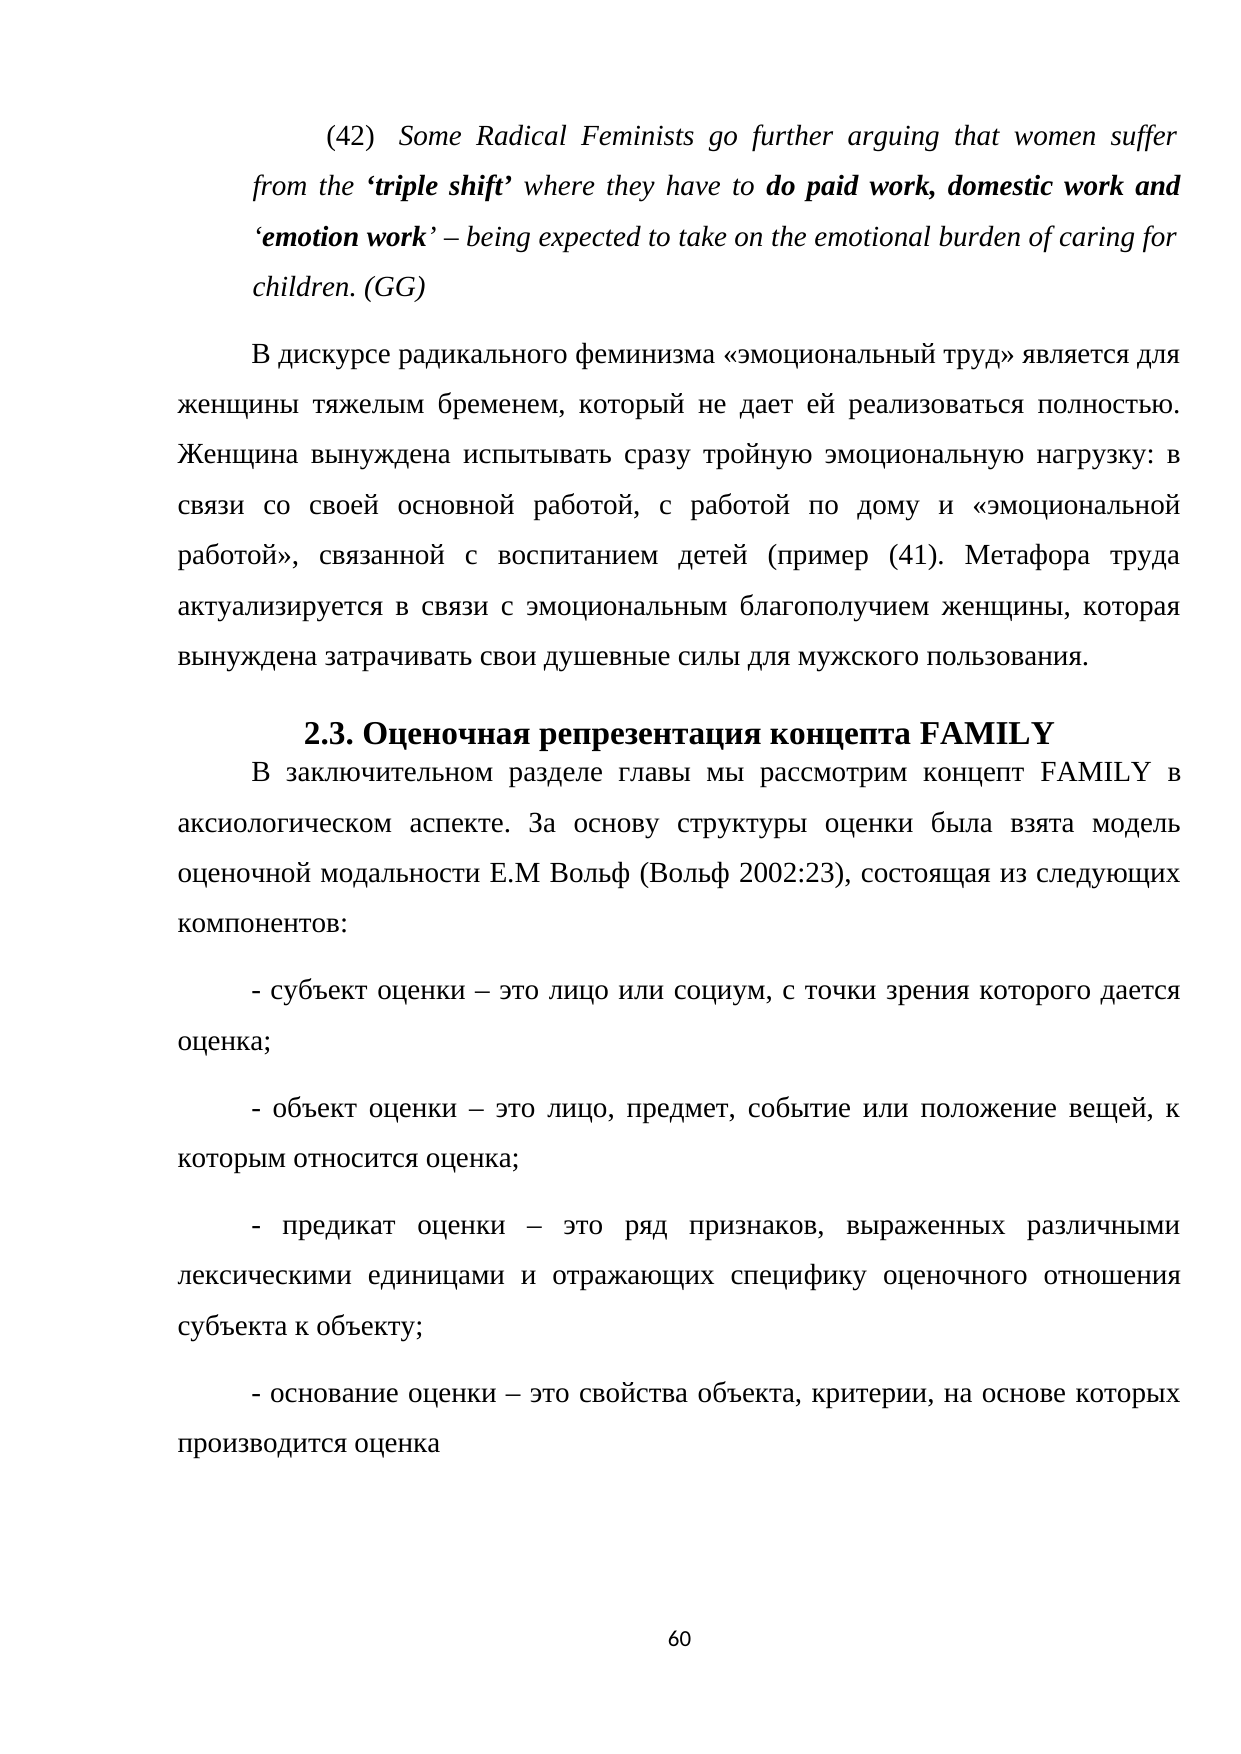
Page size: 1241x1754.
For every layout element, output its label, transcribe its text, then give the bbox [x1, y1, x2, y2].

text - предикат оценки – это ряд признаков, выраженных различными лексическими единицами и отражающих специфику оценочного отношения субъекта к объекту; [177, 1207, 1181, 1341]
list Some Radical Feminists go further arguing that women suffer from the ‘triple shift’ where they have to do paid work, domestic work and ‘emotion work’ – being expected to take on the emotional burden of caring for children. (GG) [252, 118, 1181, 303]
text - субъект оценки – это лицо или социум, с точки зрения которого дается оценка; [177, 972, 1181, 1056]
subtitle 2.3. Оценочная репрезентация концепта FAMILY [177, 713, 1181, 752]
text - основание оценки – это свойства объекта, критерии, на основе которых производится оценка [177, 1375, 1181, 1458]
text В заключительном разделе главы мы рассмотрим концепт FAMILY в аксиологическом аспекте. За основу структуры оценки была взята модель оценочной модальности Е.М Вольф (Вольф 2002:23), состоящая из следующих компонентов: [177, 754, 1181, 939]
text В дискурсе радикального феминизма «эмоциональный труд» является для женщины тяжелым бременем, который не дает ей реализоваться полностью. Женщина вынуждена испытывать сразу тройную эмоциональную нагрузку: в связи со своей основной работой, с работой по дому и «эмоциональной работой», связанной с воспитанием детей (пример (41). Метафора труда актуализируется в связи с эмоциональным благополучием женщины, которая вынуждена затрачивать свои душевные силы для мужского пользования. [177, 336, 1181, 671]
text - объект оценки – это лицо, предмет, событие или положение вещей, к которым относится оценка; [177, 1090, 1181, 1174]
